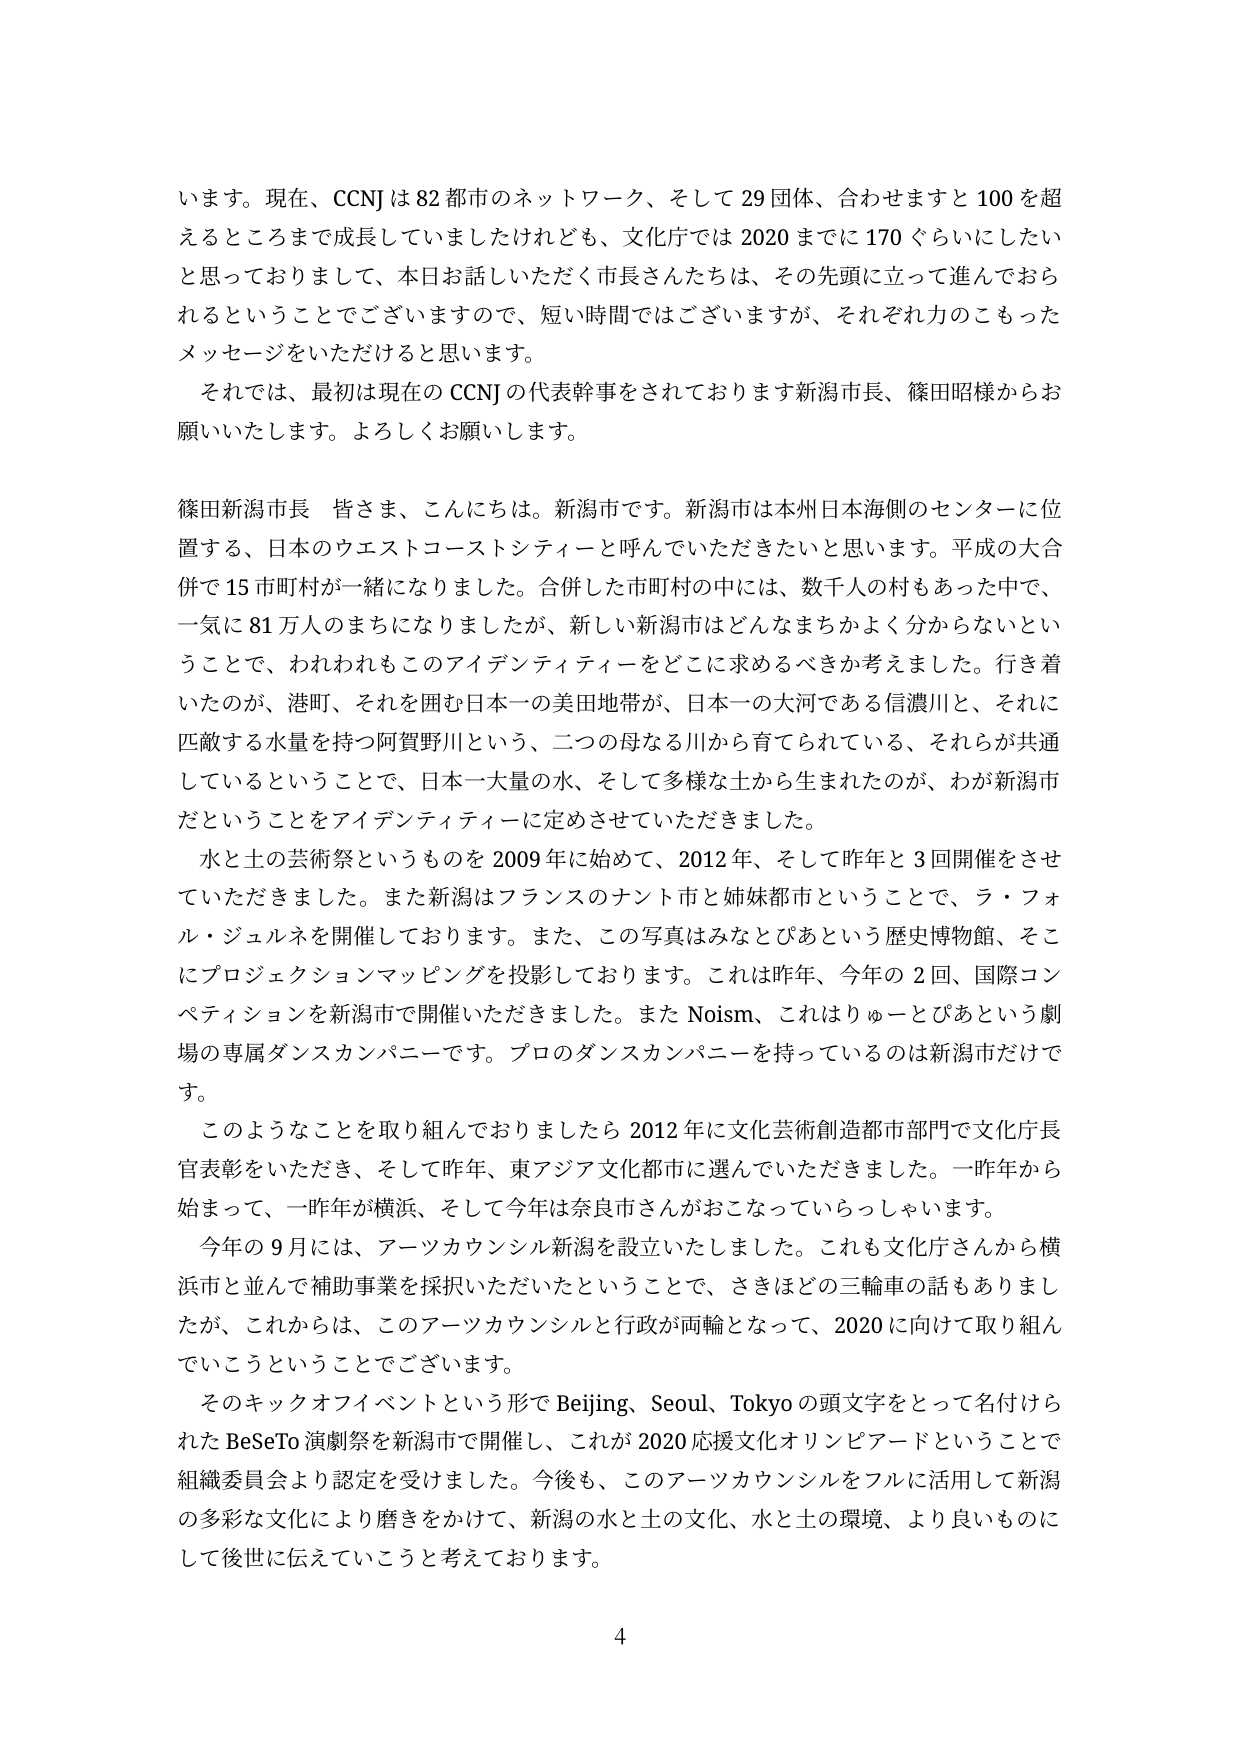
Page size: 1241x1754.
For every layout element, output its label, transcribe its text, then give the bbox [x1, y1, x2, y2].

text そのキックオフイベントという形でBeijing、Seoul、Tokyoの頭文字をとって名付けられたBeSeTo演劇祭を新潟市で開催し、これが2020応援文化オリンピアードということで組織委員会より認定を受けました。今後も、このアーツカウンシルをフルに活用して新潟の多彩な文化により磨きをかけて、新潟の水と土の文化、水と土の環境、より良いものにして後世に伝えていこうと考えております。 [177, 1382, 1063, 1576]
text 篠田新潟市長 皆さま、こんにちは。新潟市です。新潟市は本州日本海側のセンターに位置する、日本のウエストコーストシティーと呼んでいただきたいと思います。平成の大合併で15市町村が一緒になりました。合併した市町村の中には、数千人の村もあった中で、一気に81万人のまちになりましたが、新しい新潟市はどんなまちかよく分からないということで、われわれもこのアイデンティティーをどこに求めるべきか考えました。行き着いたのが、港町、それを囲む日本一の美田地帯が、日本一の大河である信濃川と、それに匹敵する水量を持つ阿賀野川という、二つの母なる川から育てられている、それらが共通しているということで、日本一大量の水、そして多様な土から生まれたのが、わが新潟市だということをアイデンティティーに定めさせていただきました。 [177, 488, 1063, 838]
text 水と土の芸術祭というものを2009年に始めて、2012年、そして昨年と3回開催をさせていただきました。また新潟はフランスのナント市と姉妹都市ということで、ラ・フォル・ジュルネを開催しております。また、この写真はみなとぴあという歴史博物館、そこにプロジェクションマッピングを投影しております。これは昨年、今年の2回、国際コンペティションを新潟市で開催いただきました。またNoism、これはりゅーとぴあという劇場の専属ダンスカンパニーです。プロのダンスカンパニーを持っているのは新潟市だけです。 [177, 838, 1063, 1110]
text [177, 178, 1063, 372]
text それでは、最初は現在のCCNJの代表幹事をされております新潟市長、篠田昭様からお願いいたします。よろしくお願いします。 [177, 372, 1063, 449]
text このようなことを取り組んでおりましたら2012年に文化芸術創造都市部門で文化庁長官表彰をいただき、そして昨年、東アジア文化都市に選んでいただきました。一昨年から始まって、一昨年が横浜、そして今年は奈良市さんがおこなっていらっしゃいます。 [177, 1110, 1063, 1227]
text 今年の9月には、アーツカウンシル新潟を設立いたしました。これも文化庁さんから横浜市と並んで補助事業を採択いただいたということで、さきほどの三輪車の話もありましたが、これからは、このアーツカウンシルと行政が両輪となって、2020に向けて取り組んでいこうということでございます。 [177, 1227, 1063, 1382]
